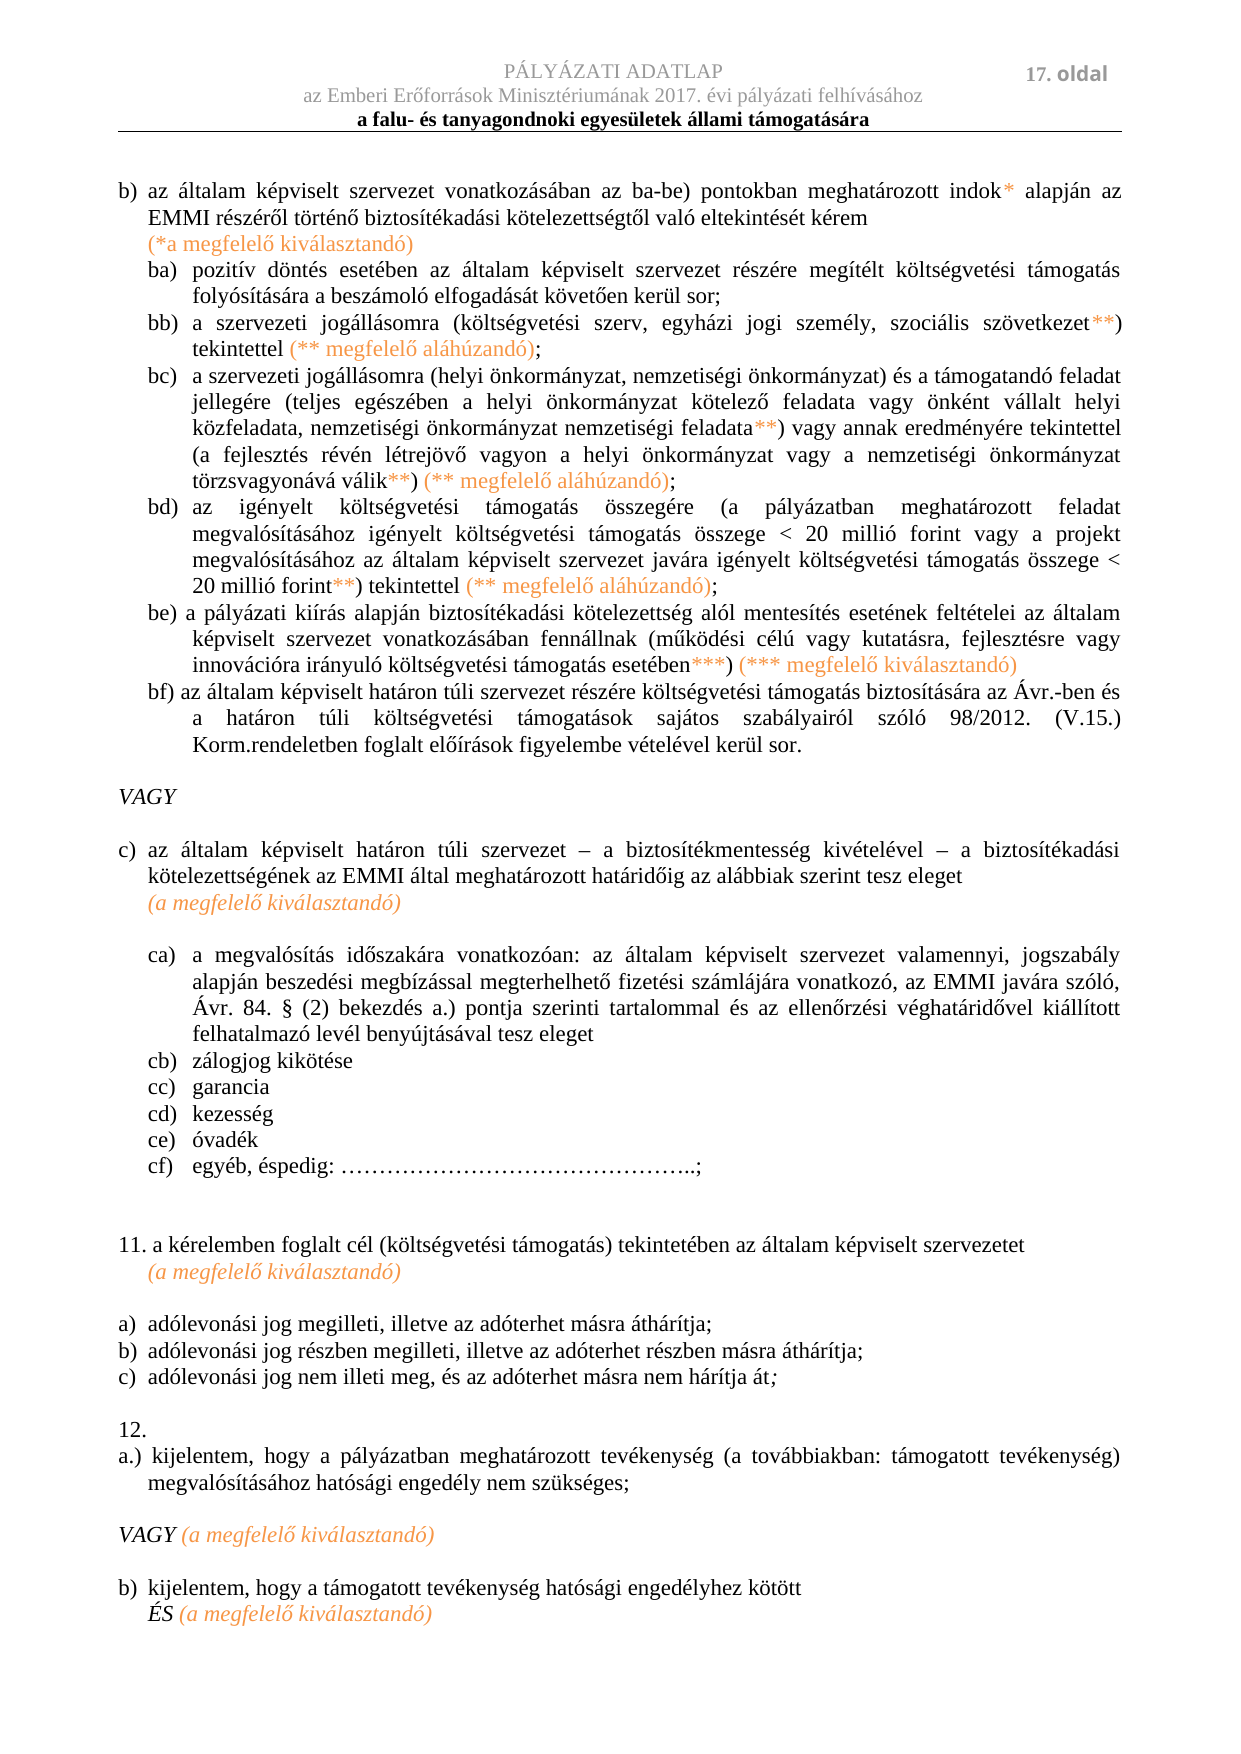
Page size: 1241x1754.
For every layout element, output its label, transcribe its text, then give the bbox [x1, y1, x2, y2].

text be) a pályázati kiírás alapján biztosítékadási kötelezettség alól mentesítés esetének feltételei az általam képviselt szervezet vonatkozásában fennállnak (működési célú vagy kutatásra, fejlesztésre vagy innovációra irányuló költségvetési támogatás esetében***) (*** megfelelő kiválasztandó) [148, 599, 1122, 678]
text bf) az általam képviselt határon túli szervezet részére költségvetési támogatás biztosítására az Ávr.-ben és a határon túli költségvetési támogatások sajátos szabályairól szóló 98/2012. (V.15.) Korm.rendeletben foglalt előírások figyelembe vételével kerül sor. [148, 678, 1122, 757]
text ba) pozitív döntés esetében az általam képviselt szervezet részére megítélt költségvetési támogatás folyósítására a beszámoló elfogadását követően kerül sor; [148, 256, 1122, 309]
text cc) garancia [148, 1073, 1122, 1099]
text 11. a kérelemben foglalt cél (költségvetési támogatás) tekintetében az általam képviselt szervezetet [118, 1231, 1122, 1258]
text c) adólevonási jog nem illeti meg, és az adóterhet másra nem hárítja át; [118, 1363, 1122, 1389]
text ce) óvadék [148, 1126, 1122, 1152]
list az általam képviselt határon túli szervezet – a biztosítékmentesség kivételével – a biztosítékadási kötelezettségének az EMMI által meghatározott határidőig az alábbiak szerint tesz eleget [118, 836, 1122, 889]
text bc) a szervezeti jogállásomra (helyi önkormányzat, nemzetiségi önkormányzat) és a támogatandó feladat jellegére (teljes egészében a helyi önkormányzat kötelező feladata vagy önként vállalt helyi közfeladata, nemzetiségi önkormányzat nemzetiségi feladata**) vagy annak eredményére tekintettel (a fejlesztés révén létrejövő vagyon a helyi önkormányzat vagy a nemzetiségi önkormányzat törzsvagyonává válik**) (** megfelelő aláhúzandó); [148, 362, 1122, 493]
text ÉS (a megfelelő kiválasztandó) [148, 1600, 1122, 1627]
text b) az általam képviselt szervezet vonatkozásában az ba-be) pontokban meghatározott indok* alapján az EMMI részéről történő biztosítékadási kötelezettségtől való eltekintését kérem (*a megfelelő kiválasztandó) [118, 177, 1122, 256]
list (a megfelelő kiválasztandó) [148, 889, 1122, 915]
text VAGY [118, 783, 1122, 810]
text b) adólevonási jog részben megilleti, illetve az adóterhet részben másra áthárítja; [118, 1337, 1122, 1363]
list (a megfelelő kiválasztandó) [148, 1258, 1122, 1284]
text ca) a megvalósítás időszakára vonatkozóan: az általam képviselt szervezet valamennyi, jogszabály alapján beszedési megbízással megterhelhető fizetési számlájára vonatkozó, az EMMI javára szóló, Ávr. 84. § (2) bekezdés a.) pontja szerinti tartalommal és az ellenőrzési véghatáridővel kiállított felhatalmazó levél benyújtásával tesz eleget [148, 941, 1122, 1047]
text VAGY (a megfelelő kiválasztandó) [118, 1521, 1122, 1548]
text cf) egyéb, éspedig: ………………………………………..; [148, 1152, 1122, 1179]
text cb) zálogjog kikötése [148, 1047, 1122, 1073]
text b) kijelentem, hogy a támogatott tevékenység hatósági engedélyhez kötött [118, 1574, 1122, 1600]
text cd) kezesség [148, 1099, 1122, 1126]
text bb) a szervezeti jogállásomra (költségvetési szerv, egyházi jogi személy, szociális szövetkezet**) tekintettel (** megfelelő aláhúzandó); [148, 309, 1122, 362]
text a) adólevonási jog megilleti, illetve az adóterhet másra áthárítja; [118, 1310, 1122, 1337]
text a.) kijelentem, hogy a pályázatban meghatározott tevékenység (a továbbiakban: támogatott tevékenység) megvalósításához hatósági engedély nem szükséges; [118, 1442, 1122, 1495]
text bd) az igényelt költségvetési támogatás összegére (a pályázatban meghatározott feladat megvalósításához igényelt költségvetési támogatás összege < 20 millió forint vagy a projekt megvalósításához az általam képviselt szervezet javára igényelt költségvetési támogatás összege < 20 millió forint**) tekintettel (** megfelelő aláhúzandó); [148, 493, 1122, 599]
text 12. [118, 1416, 1122, 1442]
